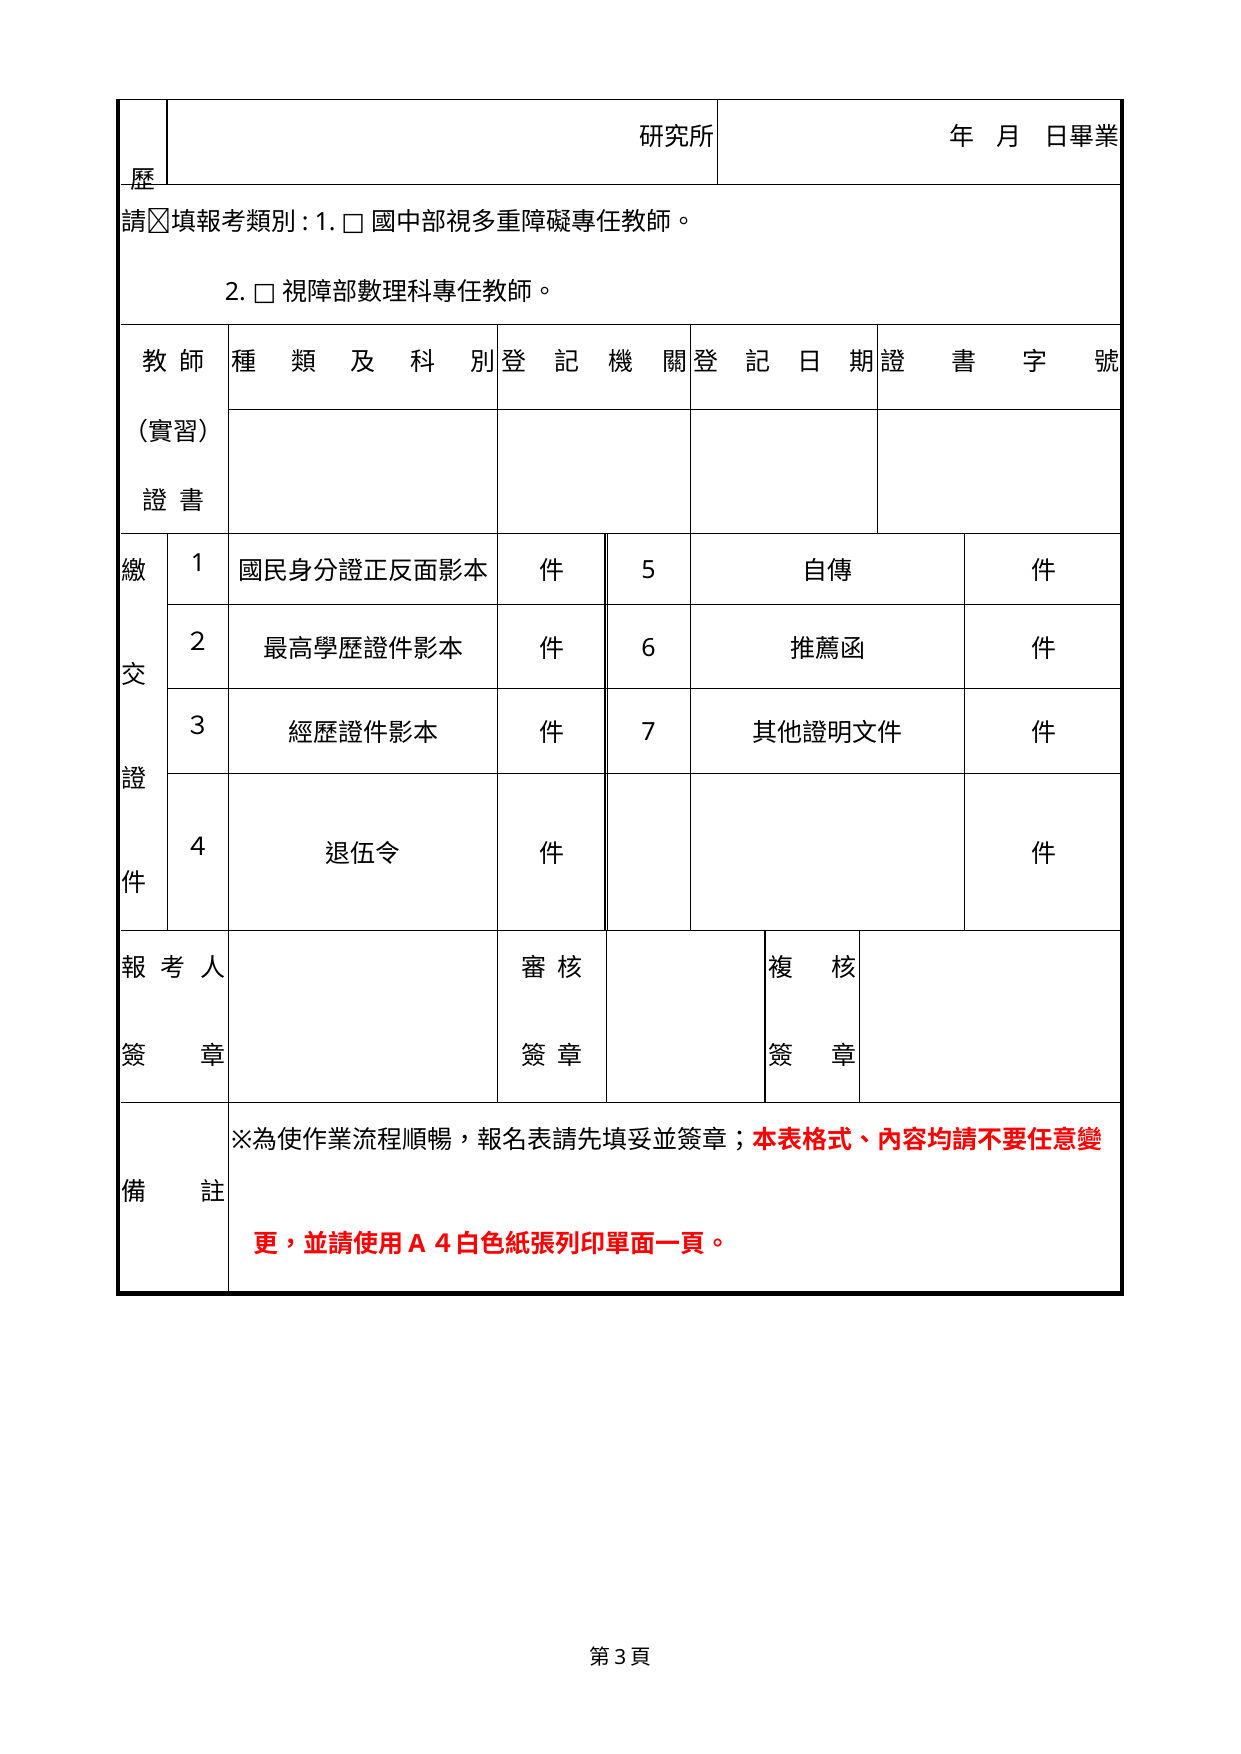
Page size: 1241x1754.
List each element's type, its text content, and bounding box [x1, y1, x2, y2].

table_cell 報考人 簽章 [120, 931, 228, 1102]
table_cell 件 [498, 774, 604, 930]
table_cell 件 [965, 774, 1120, 930]
table_cell 件 [965, 605, 1120, 688]
table_cell 備註 [120, 1103, 228, 1291]
table_cell 5 [608, 534, 690, 603]
table_cell ２ [168, 605, 228, 688]
table_cell [608, 774, 690, 930]
table_cell 件 [498, 534, 604, 603]
table_cell 登記機關 [498, 325, 690, 409]
table_cell 自傳 [691, 534, 964, 603]
table_cell 研究所 [168, 100, 717, 184]
table_cell 審 核 簽 章 [498, 931, 606, 1102]
table_cell [860, 931, 1120, 1102]
table_cell 教 師 （實習） 證 書 [120, 325, 228, 533]
table_cell ４ [168, 774, 228, 930]
table_cell 證書字號 [878, 325, 1120, 409]
table_cell 複核 簽章 [766, 931, 859, 1102]
table_cell 繳交證件 [120, 534, 167, 930]
table_cell 請填報考類別 : 1. □ 國中部視多重障礙專任教師。 2. □ 視障部數理科專任教師。 [120, 185, 1120, 324]
table_cell 件 [498, 689, 604, 773]
table_cell [691, 410, 877, 533]
table_cell [229, 931, 497, 1102]
table_cell 最高學歷證件影本 [229, 605, 497, 688]
table_cell [229, 410, 497, 533]
table_cell 登記日期 [691, 325, 877, 409]
table_cell 件 [965, 689, 1120, 773]
table_cell 其他證明文件 [691, 689, 964, 773]
table_cell 推薦函 [691, 605, 964, 688]
table_cell 件 [965, 534, 1120, 603]
table_cell [878, 410, 1120, 533]
table_cell 退伍令 [229, 774, 497, 930]
table_cell ※為使作業流程順暢，報名表請先填妥並簽章；本表格式、內容均請不要任意變更，並請使用A４白色紙張列印單面一頁。 [229, 1103, 1120, 1291]
table_cell 件 [498, 605, 604, 688]
table_cell 1 [168, 534, 228, 603]
table_cell [691, 774, 964, 930]
table_cell ３ [168, 689, 228, 773]
table_cell 6 [608, 605, 690, 688]
table_cell [607, 931, 764, 1102]
table_cell [498, 410, 690, 533]
table_cell 國民身分證正反面影本 [229, 534, 497, 603]
table_cell 經歷證件影本 [229, 689, 497, 773]
table_cell 7 [608, 689, 690, 773]
table_cell 年 月 日畢業 [718, 100, 1120, 184]
table_cell 種類及科別 [229, 325, 497, 409]
